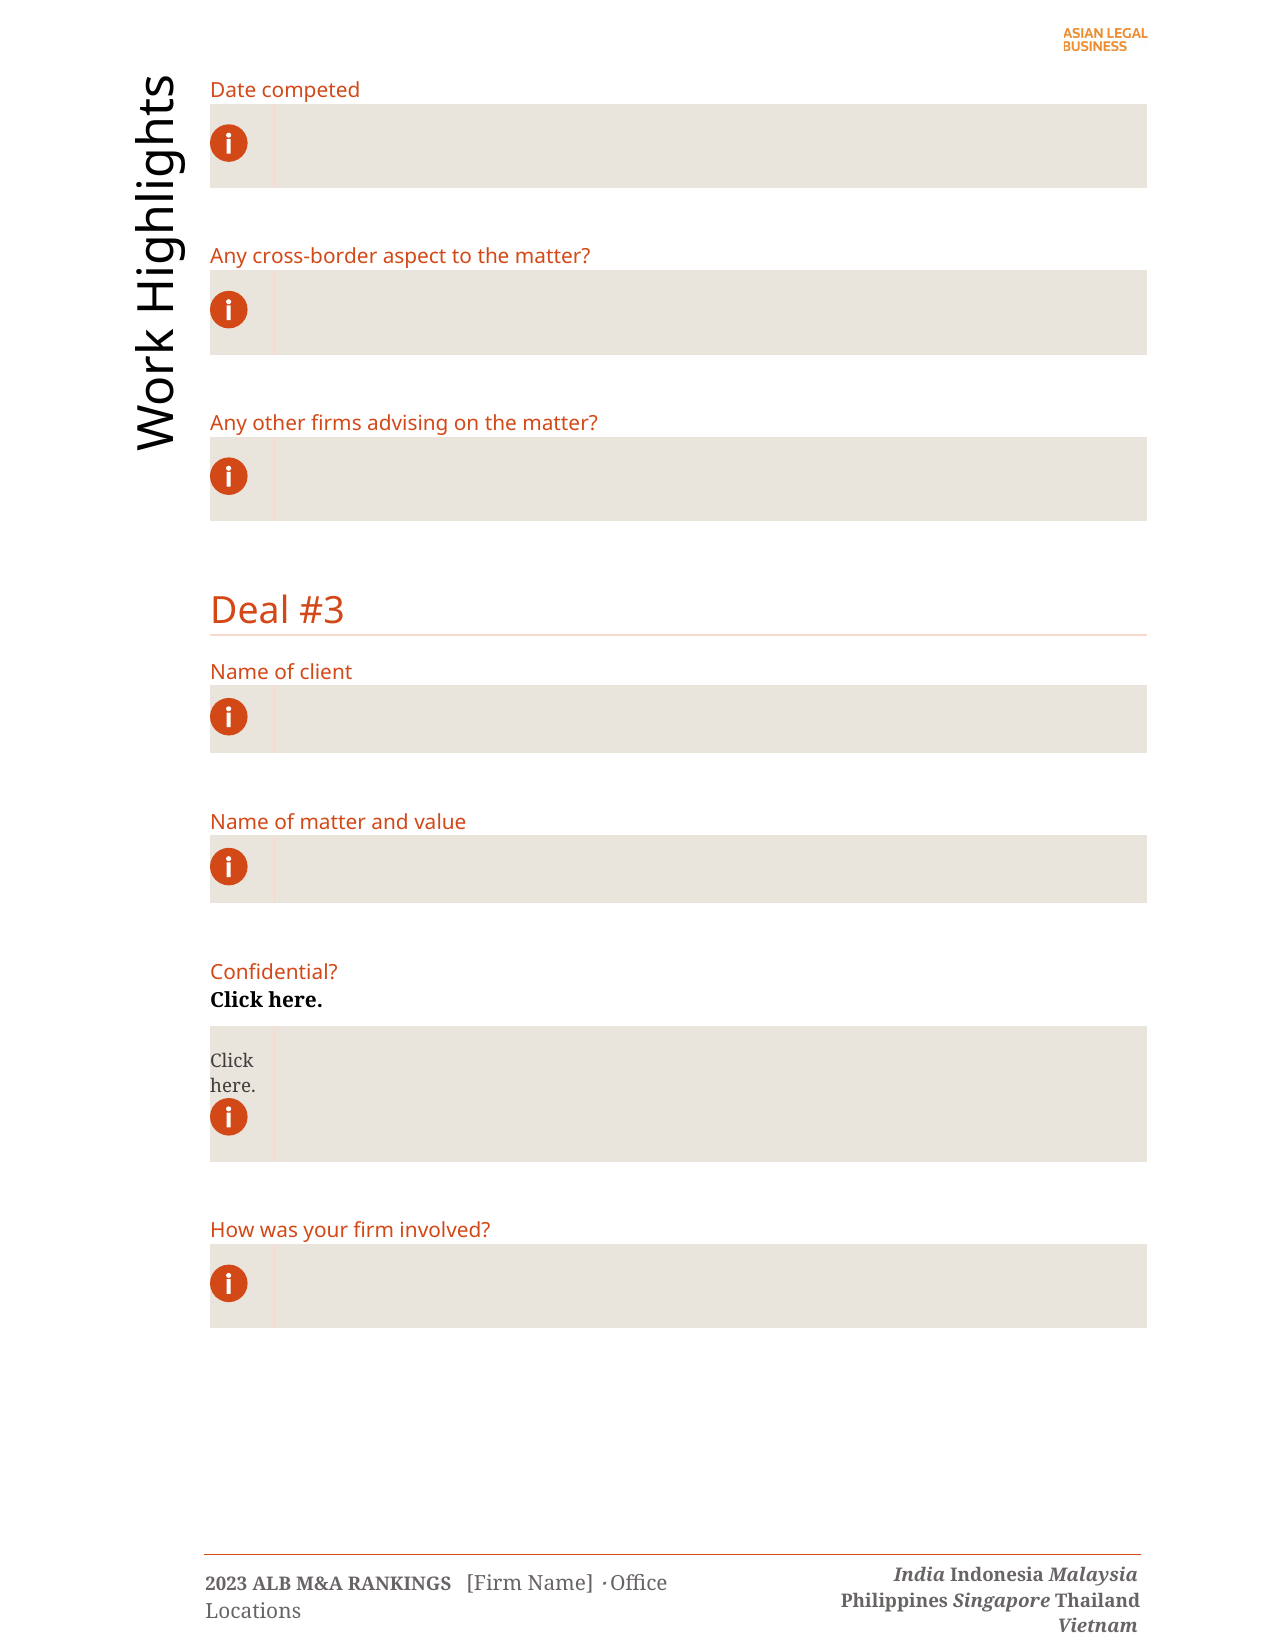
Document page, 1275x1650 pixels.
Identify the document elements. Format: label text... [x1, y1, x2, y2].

subtitle Date competed [210, 75, 1147, 103]
subtitle Deal #3 [210, 583, 1147, 634]
subtitle Name of client [210, 657, 1147, 685]
subtitle Name of matter and value [210, 807, 1147, 835]
subtitle Confidential? [210, 957, 1147, 985]
subtitle Any other firms advising on the matter? [210, 408, 1147, 437]
subtitle Any cross-border aspect to the matter? [210, 242, 1147, 270]
picture [1063, 28, 1148, 51]
subtitle How was your firm involved? [210, 1215, 1147, 1244]
